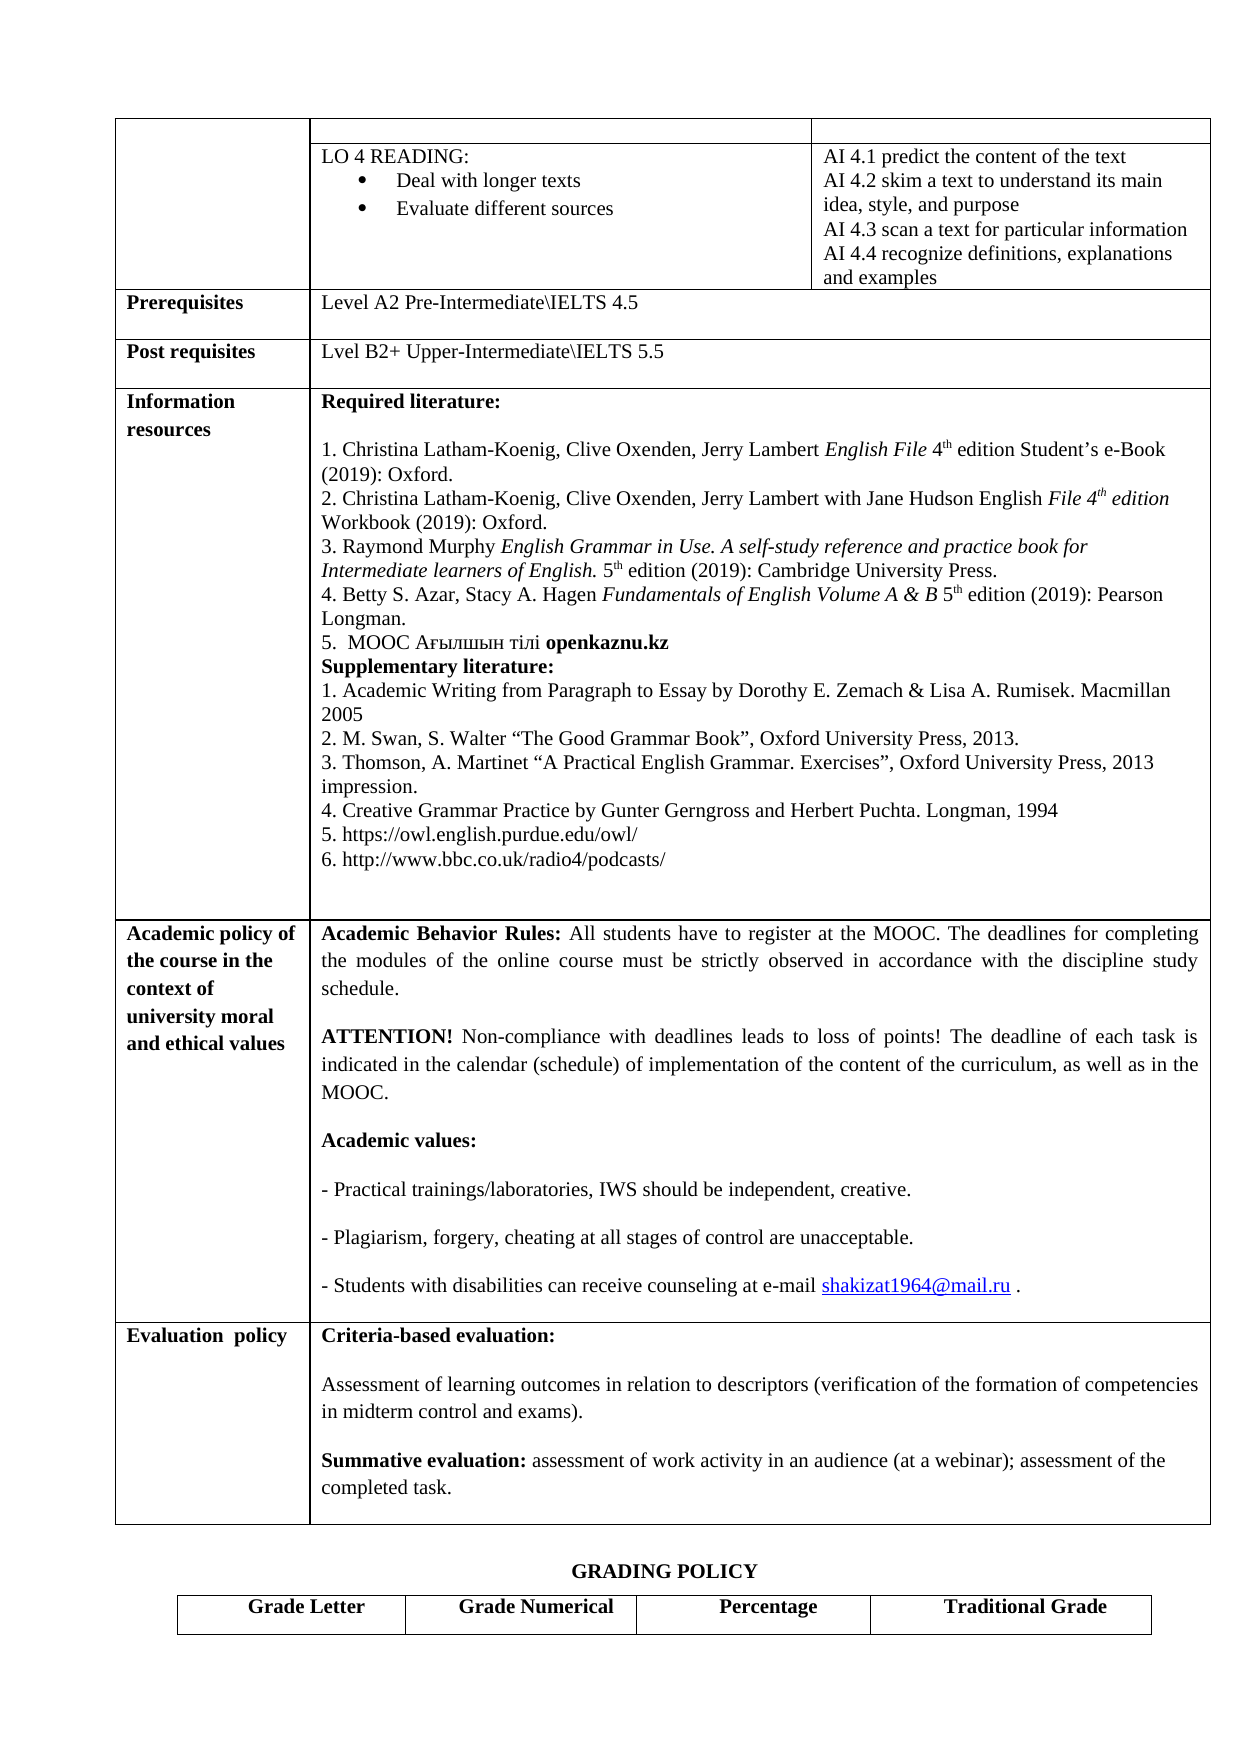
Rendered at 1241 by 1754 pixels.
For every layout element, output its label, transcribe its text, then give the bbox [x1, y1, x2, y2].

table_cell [812, 119, 1210, 143]
table_header Academic policy of the course in the context of university moral and ethical values [116, 921, 309, 1322]
table_cell Post requisites [116, 340, 309, 388]
table_cell Evaluation policy [116, 1323, 309, 1524]
table_header Traditional Grade [871, 1596, 1151, 1633]
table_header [406, 1596, 636, 1633]
table_header Grade Letter Points [178, 1596, 405, 1633]
table_cell Level A2 Pre-Intermediate\IELTS 4.5 [311, 290, 1210, 338]
table_header Percentage [637, 1596, 870, 1633]
table_cell Criteria-based evaluation: Assessment of learning outcomes in relation to descriptors (verification of the formation of competencies in midterm control and exams). Summative evaluation: assessment of work activity in an audience (at a webinar); assessment of the completed task. [311, 1323, 1210, 1524]
table_cell AI 4.1 predict the content of the text AI 4.2 skim a text to understand its main idea, style, and purpose AI 4.3 scan a text for particular information AI 4.4 recognize definitions, explanations and examples [812, 144, 1210, 289]
table_cell Required literature: 1. Christina Latham-Koenig, Clive Oxenden, Jerry Lambert English File 4th edition Student’s e-Book (2019): Oxford. 2. Christina Latham-Koenig, Clive Oxenden, Jerry Lambert with Jane Hudson English File 4th edition Workbook (2019): Oxford. 3. Raymond Murphy English Grammar in Use. A self-study reference and practice book for Intermediate learners of English. 5th edition (2019): Cambridge University Press. 4. Betty S. Azar, Stacy A. Hagen Fundamentals of English Volume A & B 5th edition (2019): Pearson Longman. 5. MOOC Aғылшын тілі openkaznu.kz Supplementary literature: 1. Academic Writing from Paragraph to Essay by Dorothy E. Zemach & Lisa A. Rumisek. Macmillan 2005 2. M. Swan, S. Walter “The Good Grammar Book”, Oxford University Press, 2013. 3. Thomson, A. Martinet “A Practical English Grammar. Exercises”, Oxford University Press, 2013 impression. 4. Creative Grammar Practice by Gunter Gerngross and Herbert Puchta. Longman, 1994 5. https://owl.english.purdue.edu/owl/ 6. http://www.bbc.co.uk/radio4/podcasts/ [311, 389, 1210, 919]
table_cell LO 4 READING: Deal with longer texts Evaluate different sources [311, 144, 811, 289]
table_cell Information resources [116, 389, 309, 919]
table_cell Prerequisites [116, 290, 309, 338]
text GRADING POLICY [177, 1561, 1152, 1583]
table_cell Lvel B2+ Upper-Intermediate\IELTS 5.5 [311, 340, 1210, 388]
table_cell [311, 119, 811, 143]
table_header Academic Behavior Rules: All students have to register at the MOOC. The deadlines for completing the modules of the online course must be strictly observed in accordance with the discipline study schedule. ATTENTION! Non-compliance with deadlines leads to loss of points! The deadline of each task is indicated in the calendar (schedule) of implementation of the content of the curriculum, as well as in the MOOC. Academic values: - Practical trainings/laboratories, IWS should be independent, creative. - Plagiarism, forgery, cheating at all stages of control are unacceptable. - Students with disabilities can receive counseling at e-mail shakizat1964@mail.ru . [311, 921, 1210, 1322]
